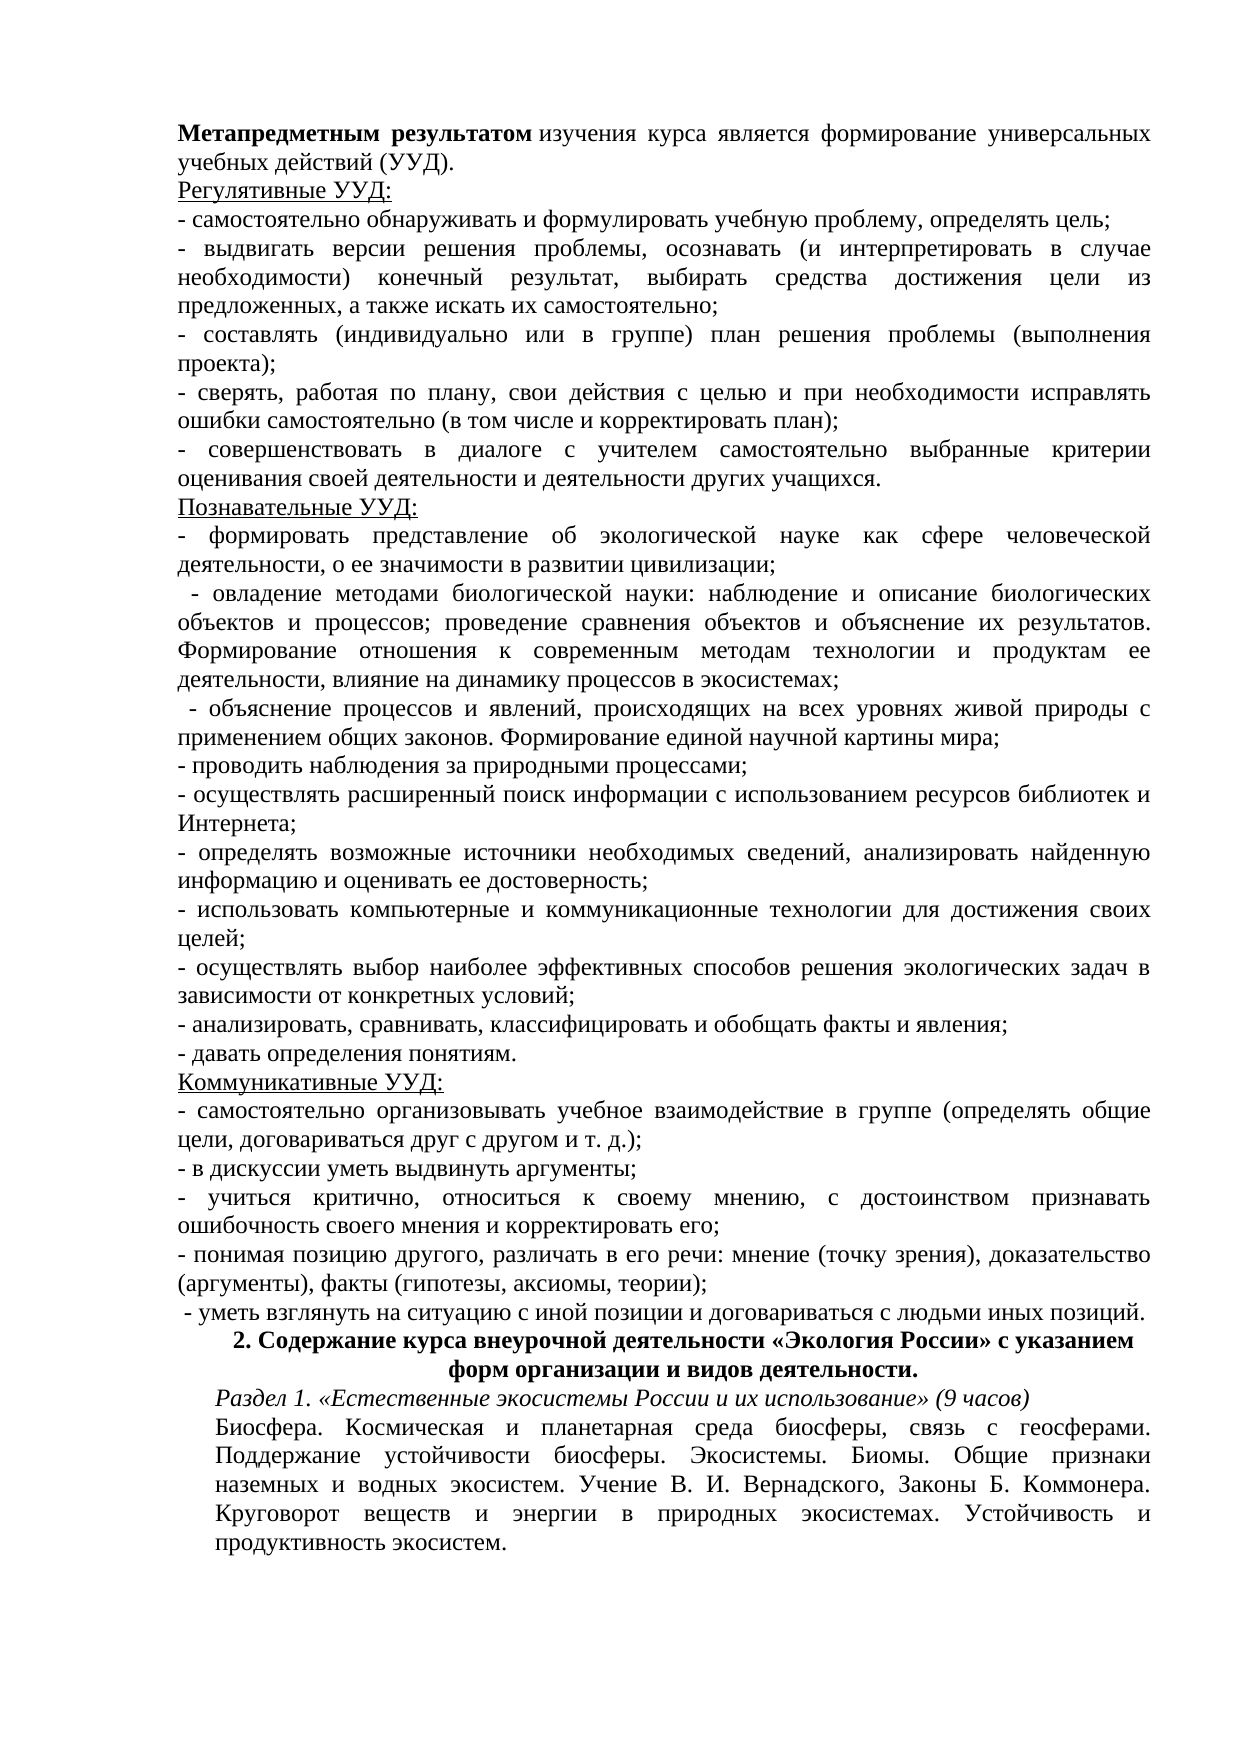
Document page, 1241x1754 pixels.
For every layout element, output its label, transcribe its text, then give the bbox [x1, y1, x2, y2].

text Биосфера. Космическая и планетарная среда биосферы, связь с геосферами. Поддержание устойчивости биосферы. Экосистемы. Биомы. Общие признаки наземных и водных экосистем. Учение В. И. Вернадского, Законы Б. Коммонера. Круговорот веществ и энергии в природных экосистемах. Устойчивость и продуктивность экосистем. [215, 1412, 1152, 1556]
text - определять возможные источники необходимых сведений, анализировать найденную информацию и оценивать ее достоверность; [177, 837, 1152, 894]
text Метапредметным результатом изучения курса является формирование универсальных учебных действий (УУД). [177, 118, 1152, 176]
text - в дискуссии уметь выдвинуть аргументы; [177, 1153, 1152, 1182]
text 2. Содержание курса внеурочной деятельности «Экология России» с указанием форм организации и видов деятельности. [215, 1326, 1152, 1383]
text - совершенствовать в диалоге с учителем самостоятельно выбранные критерии оценивания своей деятельности и деятельности других учащихся. [177, 434, 1152, 492]
text - овладение методами биологической науки: наблюдение и описание биологических объектов и процессов; проведение сравнения объектов и объяснение их результатов. Формирование отношения к современным методам технологии и продуктам ее деятельности, влияние на динамику процессов в экосистемах; [177, 578, 1152, 693]
text - анализировать, сравнивать, классифицировать и обобщать факты и явления; [177, 1009, 1152, 1038]
text - использовать компьютерные и коммуникационные технологии для достижения своих целей; [177, 894, 1152, 952]
text - осуществлять расширенный поиск информации с использованием ресурсов библиотек и Интернета; [177, 779, 1152, 837]
text - осуществлять выбор наиболее эффективных способов решения экологических задач в зависимости от конкретных условий; [177, 952, 1152, 1009]
text - выдвигать версии решения проблемы, осознавать (и интерпретировать в случае необходимости) конечный результат, выбирать средства достижения цели из предложенных, а также искать их самостоятельно; [177, 233, 1152, 319]
text - сверять, работая по плану, свои действия с целью и при необходимости исправлять ошибки самостоятельно (в том числе и корректировать план); [177, 377, 1152, 434]
text - учиться критично, относиться к своему мнению, с достоинством признавать ошибочность своего мнения и корректировать его; [177, 1182, 1152, 1239]
text - объяснение процессов и явлений, происходящих на всех уровнях живой природы с применением общих законов. Формирование единой научной картины мира; [177, 693, 1152, 751]
text - составлять (индивидуально или в группе) план решения проблемы (выполнения проекта); [177, 319, 1152, 377]
text - самостоятельно обнаруживать и формулировать учебную проблему, определять цель; [177, 204, 1152, 233]
text Коммуникативные УУД: [177, 1067, 1152, 1096]
text - проводить наблюдения за природными процессами; [177, 751, 1152, 779]
text - формировать представление об экологической науке как сфере человеческой деятельности, о ее значимости в развитии цивилизации; [177, 521, 1152, 578]
text - понимая позицию другого, различать в его речи: мнение (точку зрения), доказательство (аргументы), факты (гипотезы, аксиомы, теории); [177, 1239, 1152, 1297]
text - давать определения понятиям. [177, 1038, 1152, 1067]
text - уметь взглянуть на ситуацию с иной позиции и договариваться с людьми иных позиций. [177, 1297, 1152, 1326]
text Раздел 1. «Естественные экосистемы России и их использование» (9 часов) [215, 1383, 1152, 1412]
text Познавательные УУД: [177, 492, 1152, 521]
text - самостоятельно организовывать учебное взаимодействие в группе (определять общие цели, договариваться друг с другом и т. д.); [177, 1096, 1152, 1153]
text Регулятивные УУД: [177, 176, 1152, 204]
